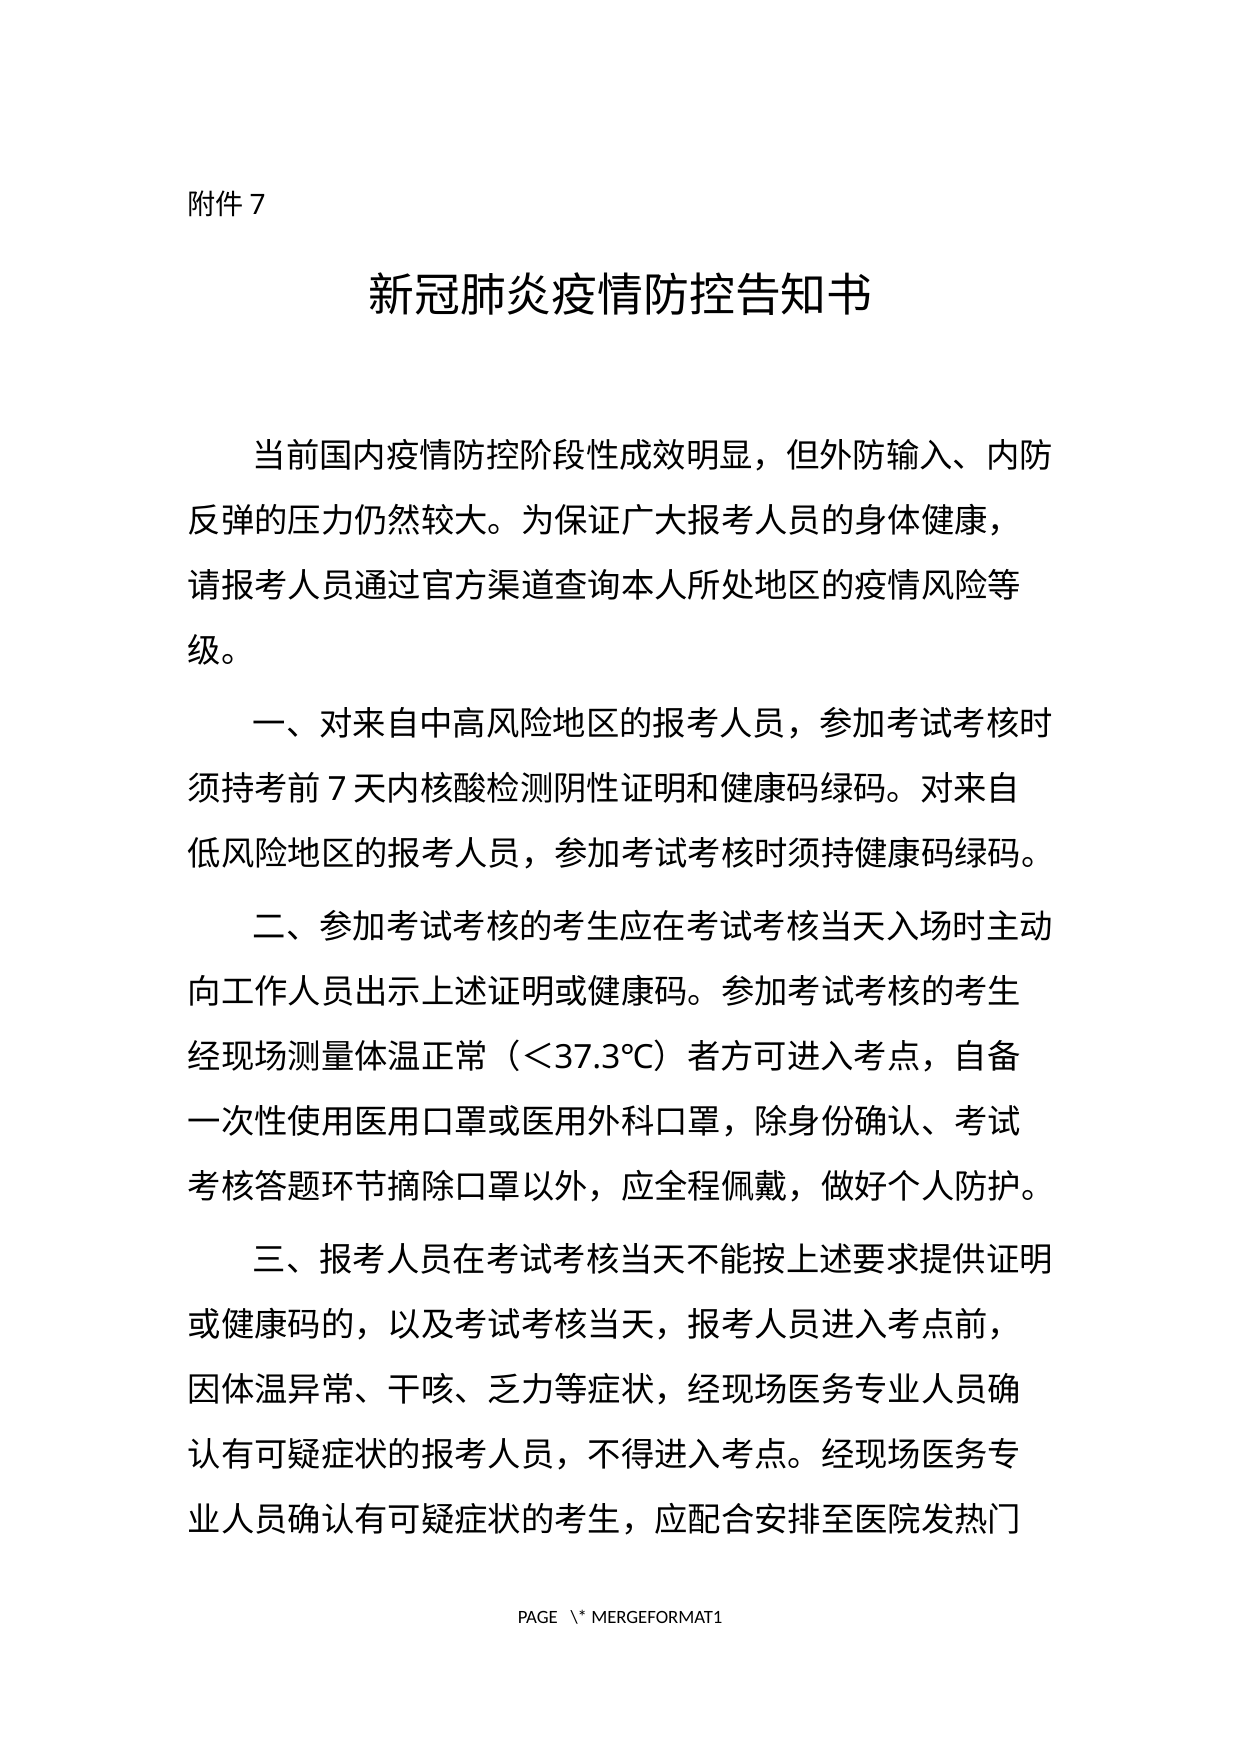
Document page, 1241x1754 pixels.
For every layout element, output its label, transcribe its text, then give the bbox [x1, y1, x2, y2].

text 当前国内疫情防控阶段性成效明显，但外防输入、内防反弹的压力仍然较大。为保证广大报考人员的身体健康，请报考人员通过官方渠道查询本人所处地区的疫情风险等级。 [187, 421, 1053, 681]
text 二、参加考试考核的考生应在考试考核当天入场时主动向工作人员出示上述证明或健康码。参加考试考核的考生经现场测量体温正常（＜37.3℃）者方可进入考点，自备一次性使用医用口罩或医用外科口罩，除身份确认、考试考核答题环节摘除口罩以外，应全程佩戴，做好个人防护。 [187, 891, 1053, 1216]
text 附件7 [187, 170, 1053, 235]
text 一、对来自中高风险地区的报考人员，参加考试考核时须持考前7天内核酸检测阴性证明和健康码绿码。对来自低风险地区的报考人员，参加考试考核时须持健康码绿码。 [187, 688, 1053, 883]
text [187, 1224, 1053, 1549]
text 新冠肺炎疫情防控告知书 [187, 243, 1053, 340]
